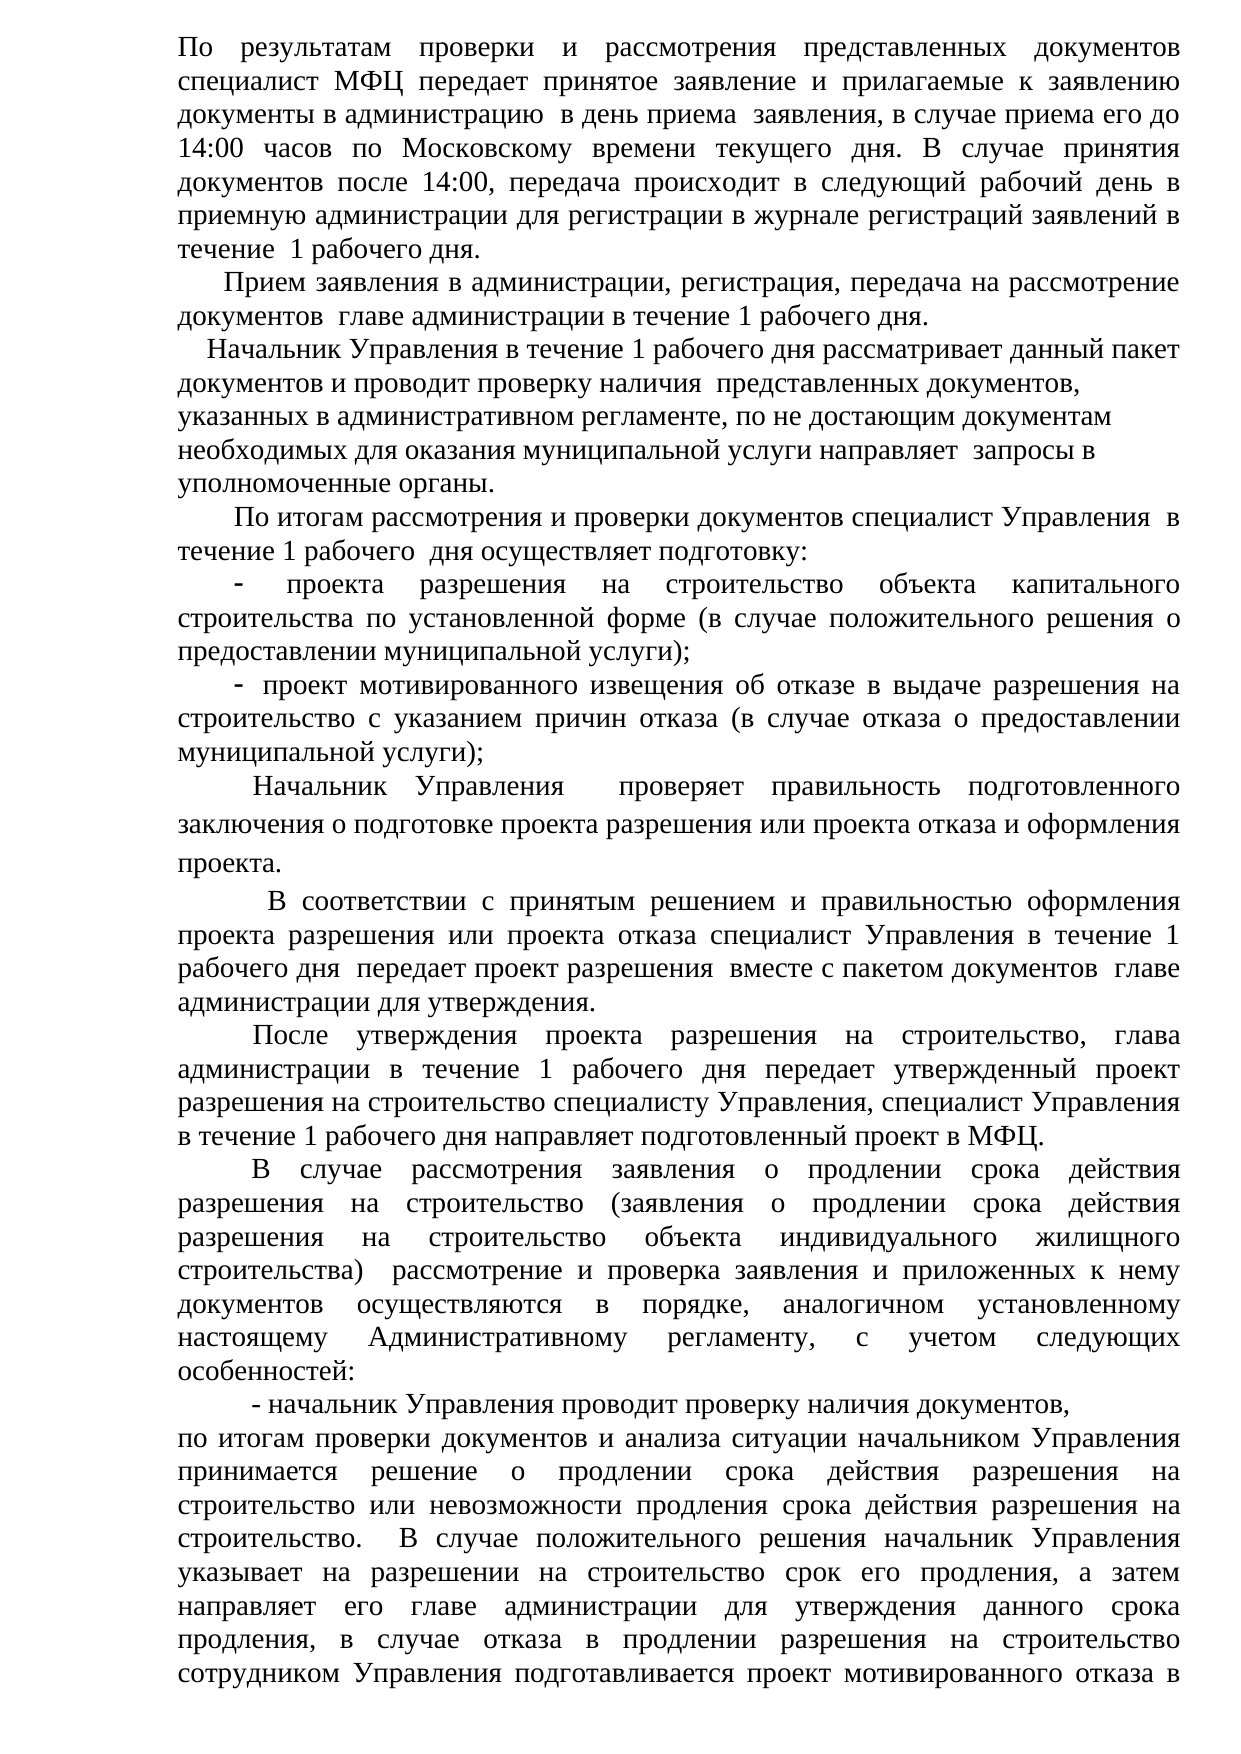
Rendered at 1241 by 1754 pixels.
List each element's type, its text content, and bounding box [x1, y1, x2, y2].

text По итогам рассмотрения и проверки документов специалист Управления в течение 1 рабочего дня осуществляет подготовку: [177, 499, 1181, 566]
text Начальник Управления проверяет правильность подготовленного заключения о подготовке проекта разрешения или проекта отказа и оформления проекта. [177, 768, 1181, 878]
text Прием заявления в администрации, регистрация, передача на рассмотрение документов главе администрации в течение 1 рабочего дня. [177, 264, 1181, 331]
text - начальник Управления проводит проверку наличия документов, [177, 1386, 1181, 1420]
text В случае рассмотрения заявления о продлении срока действия разрешения на строительство (заявления о продлении срока действия разрешения на строительство объекта индивидуального жилищного строительства) рассмотрение и проверка заявления и приложенных к нему документов осуществляются в порядке, аналогичном установленному настоящему Административному регламенту, с учетом следующих особенностей: [177, 1152, 1181, 1386]
text После утверждения проекта разрешения на строительство, глава администрации в течение 1 рабочего дня передает утвержденный проект разрешения на строительство специалисту Управления, специалист Управления в течение 1 рабочего дня направляет подготовленный проект в МФЦ. [177, 1017, 1181, 1152]
text Начальник Управления в течение 1 рабочего дня рассматривает данный пакет документов и проводит проверку наличия представленных документов, указанных в административном регламенте, по не достающим документам необходимых для оказания муниципальной услуги направляет запросы в уполномоченные органы. [177, 331, 1181, 499]
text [177, 1420, 1181, 1688]
list проекта разрешения на строительство объекта капитального строительства по установленной форме (в случае положительного решения о предоставлении муниципальной услуги); [177, 566, 1181, 667]
list проект мотивированного извещения об отказе в выдаче разрешения на строительство с указанием причин отказа (в случае отказа о предоставлении муниципальной услуги); [177, 667, 1181, 768]
text В соответствии с принятым решением и правильностью оформления проекта разрешения или проекта отказа специалист Управления в течение 1 рабочего дня передает проект разрешения вместе с пакетом документов главе администрации для утверждения. [177, 883, 1181, 1017]
text По результатам проверки и рассмотрения представленных документов специалист МФЦ передает принятое заявление и прилагаемые к заявлению документы в администрацию в день приема заявления, в случае приема его до 14:00 часов по Московскому времени текущего дня. В случае принятия документов после 14:00, передача происходит в следующий рабочий день в приемную администрации для регистрации в журнале регистраций заявлений в течение 1 рабочего дня. [177, 29, 1181, 264]
